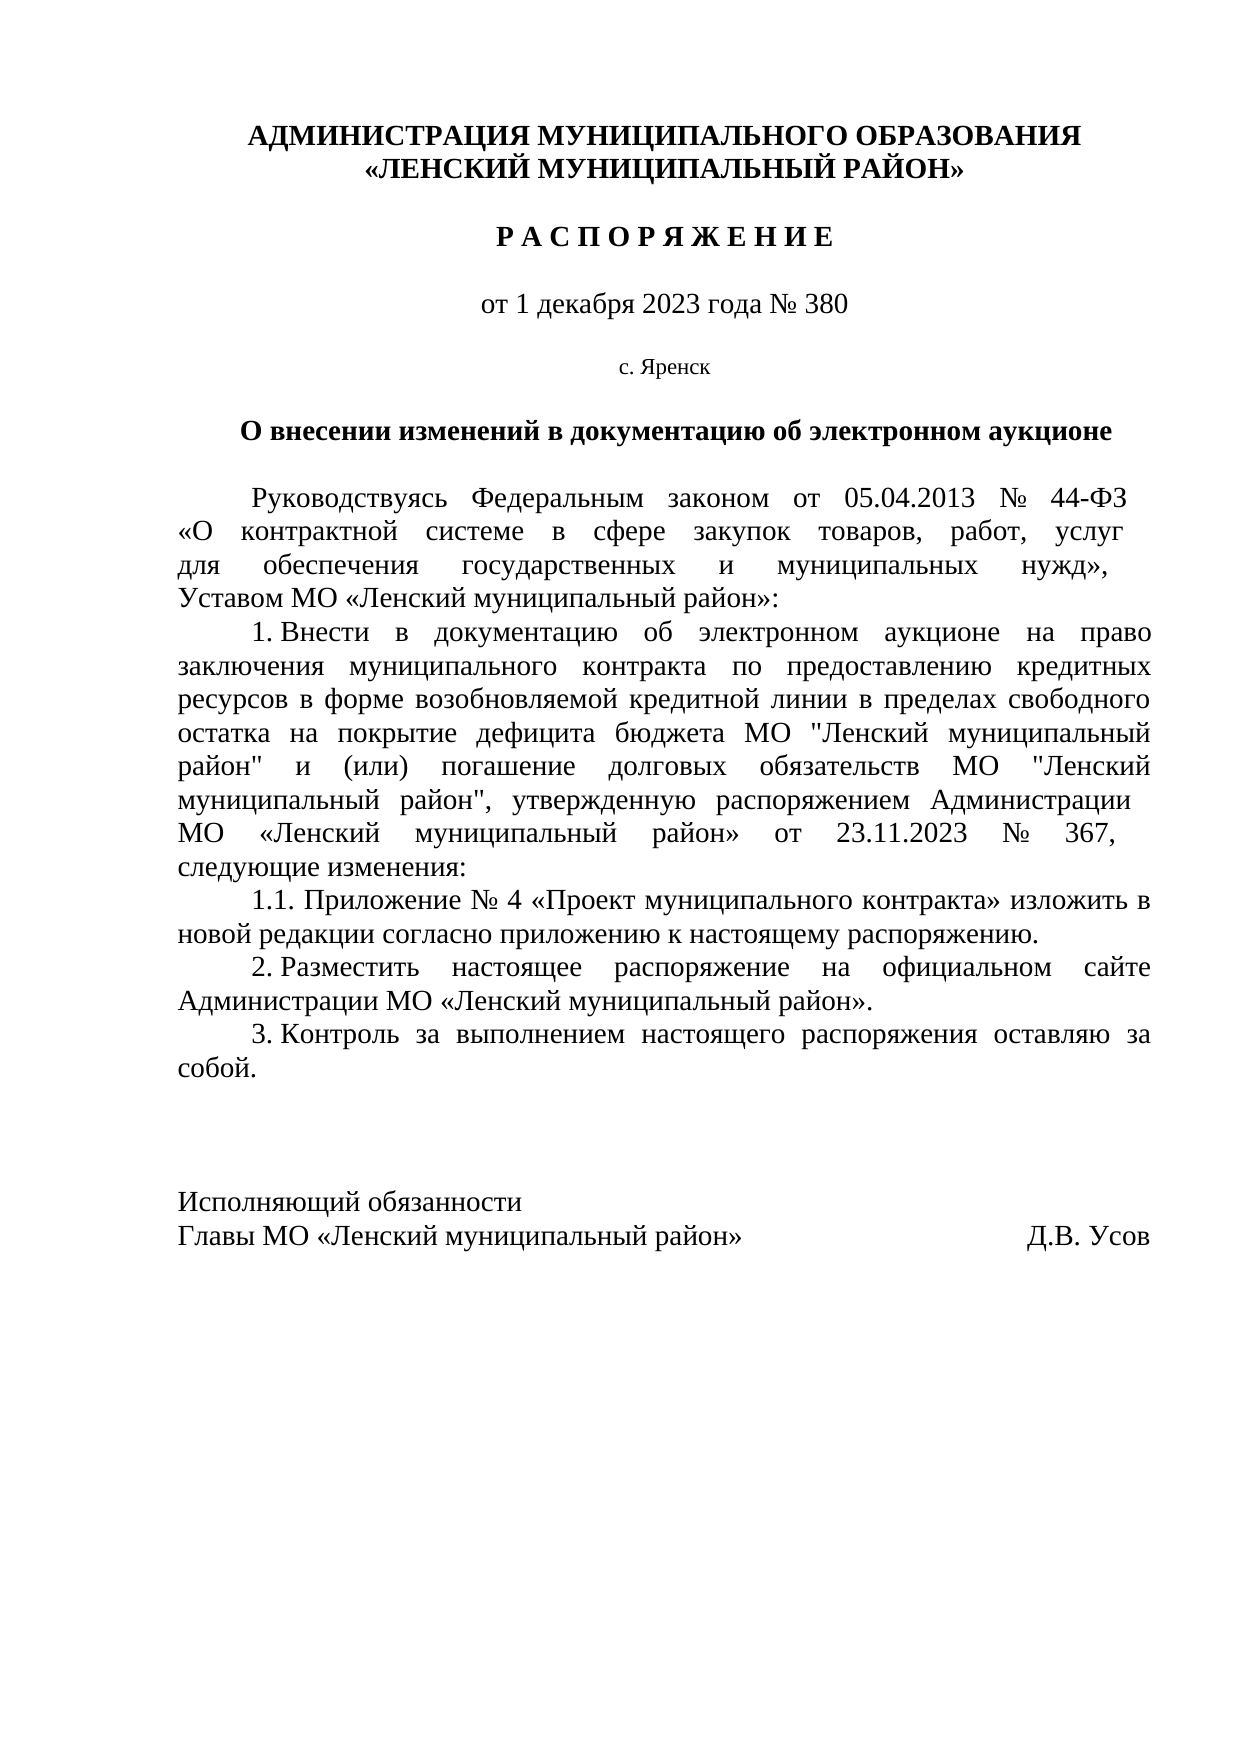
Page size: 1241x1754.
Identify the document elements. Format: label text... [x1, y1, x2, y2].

subtitle Р А С П О Р Я Ж Е Н И Е [177, 219, 1152, 252]
list Контроль за выполнением настоящего распоряжения оставляю за собой. [177, 1017, 1152, 1084]
table_header О внесении изменений в документацию об электронном аукционе [166, 413, 1186, 446]
text Руководствуясь Федеральным законом от 05.04.2013 № 44-ФЗ «О контрактной системе в сфере закупок товаров, работ, услуг для обеспечения государственных и муниципальных нужд», Уставом МО «Ленский муниципальный район»: [177, 480, 1152, 614]
list Внести в документацию об электронном аукционе на право заключения муниципального контракта по предоставлению кредитных ресурсов в форме возобновляемой кредитной линии в пределах свободного остатка на покрытие дефицита бюджета МО "Ленский муниципальный район" и (или) погашение долговых обязательств МО "Ленский муниципальный район", утвержденную распоряжением Администрации МО «Ленский муниципальный район» от 23.11.2023 № 367, следующие изменения: [177, 614, 1152, 882]
text с. Яренск [177, 353, 1152, 379]
text Главы МО «Ленский муниципальный район» Д.В. Усов [177, 1218, 1152, 1251]
text Исполняющий обязанности [177, 1184, 1152, 1218]
text 1.1. Приложение № 4 «Проект муниципального контракта» изложить в новой редакции согласно приложению к настоящему распоряжению. [177, 882, 1152, 949]
list Разместить настоящее распоряжение на официальном сайте Администрации МО «Ленский муниципальный район». [177, 949, 1152, 1017]
text от 1 декабря 2023 года № 380 [177, 286, 1152, 319]
subtitle АДМИНИСТРАЦИЯ МУНИЦИПАЛЬНОГО ОБРАЗОВАНИЯ [177, 118, 1152, 152]
subtitle «ЛЕНСКИЙ МУНИЦИПАЛЬНЫЙ РАЙОН» [177, 152, 1152, 185]
